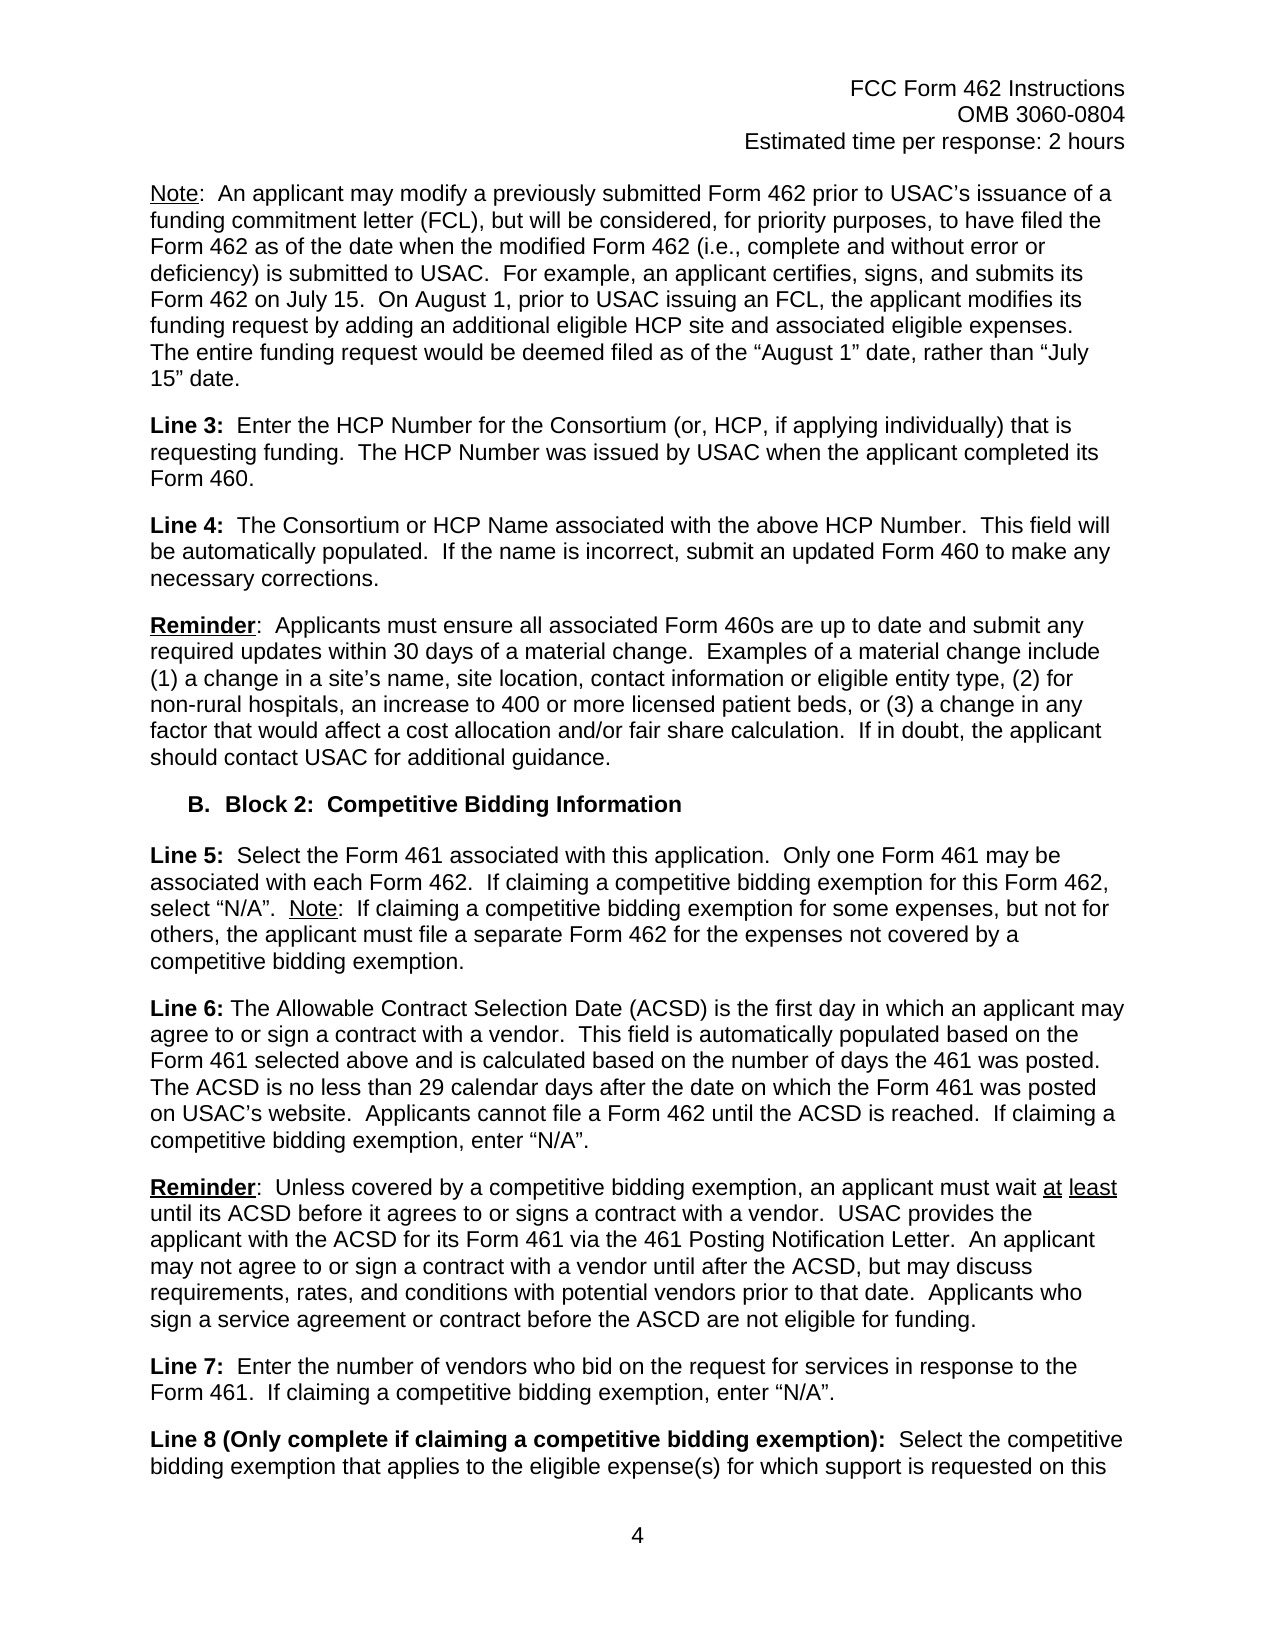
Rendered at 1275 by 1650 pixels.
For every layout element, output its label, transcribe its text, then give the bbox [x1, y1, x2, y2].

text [150, 1426, 1125, 1479]
subtitle Block 2: Competitive Bidding Information [187, 791, 1125, 817]
text Line 7: Enter the number of vendors who bid on the request for services in response to the Form 461. If claiming a competitive bidding exemption, enter “N/A”. [150, 1353, 1125, 1405]
text Line 5: Select the Form 461 associated with this application. Only one Form 461 may be associated with each Form 462. If claiming a competitive bidding exemption for this Form 462, select “N/A”. Note: If claiming a competitive bidding exemption for some expenses, but not for others, the applicant must file a separate Form 462 for the expenses not covered by a competitive bidding exemption. [150, 842, 1125, 974]
text Reminder: Unless covered by a competitive bidding exemption, an applicant must wait at least until its ACSD before it agrees to or signs a contract with a vendor. USAC provides the applicant with the ACSD for its Form 461 via the 461 Posting Notification Letter. An applicant may not agree to or sign a contract with a vendor until after the ACSD, but may discuss requirements, rates, and conditions with potential vendors prior to that date. Applicants who sign a service agreement or contract before the ASCD are not eligible for funding. [150, 1174, 1125, 1332]
text Line 6: The Allowable Contract Selection Date (ACSD) is the first day in which an applicant may agree to or sign a contract with a vendor. This field is automatically populated based on the Form 461 selected above and is calculated based on the number of days the 461 was posted. The ACSD is no less than 29 calendar days after the date on which the Form 461 was posted on USAC’s website. Applicants cannot file a Form 462 until the ACSD is reached. If claiming a competitive bidding exemption, enter “N/A”. [150, 995, 1125, 1153]
text Reminder: Applicants must ensure all associated Form 460s are up to date and submit any required updates within 30 days of a material change. Examples of a material change include (1) a change in a site’s name, site location, contact information or eligible entity type, (2) for non-rural hospitals, an increase to 400 or more licensed patient beds, or (3) a change in any factor that would affect a cost allocation and/or fair share calculation. If in doubt, the applicant should contact USAC for additional guidance. [150, 612, 1125, 770]
text Note: An applicant may modify a previously submitted Form 462 prior to USAC’s issuance of a funding commitment letter (FCL), but will be considered, for priority purposes, to have filed the Form 462 as of the date when the modified Form 462 (i.e., complete and without error or deficiency) is submitted to USAC. For example, an applicant certifies, signs, and submits its Form 462 on July 15. On August 1, prior to USAC issuing an FCL, the applicant modifies its funding request by adding an additional eligible HCP site and associated eligible expenses. The entire funding request would be deemed filed as of the “August 1” date, rather than “July 15” date. [150, 180, 1125, 391]
text Line 4: The Consortium or HCP Name associated with the above HCP Number. This field will be automatically populated. If the name is incorrect, submit an updated Form 460 to make any necessary corrections. [150, 512, 1125, 591]
text Line 3: Enter the HCP Number for the Consortium (or, HCP, if applying individually) that is requesting funding. The HCP Number was issued by USAC when the applicant completed its Form 460. [150, 412, 1125, 491]
